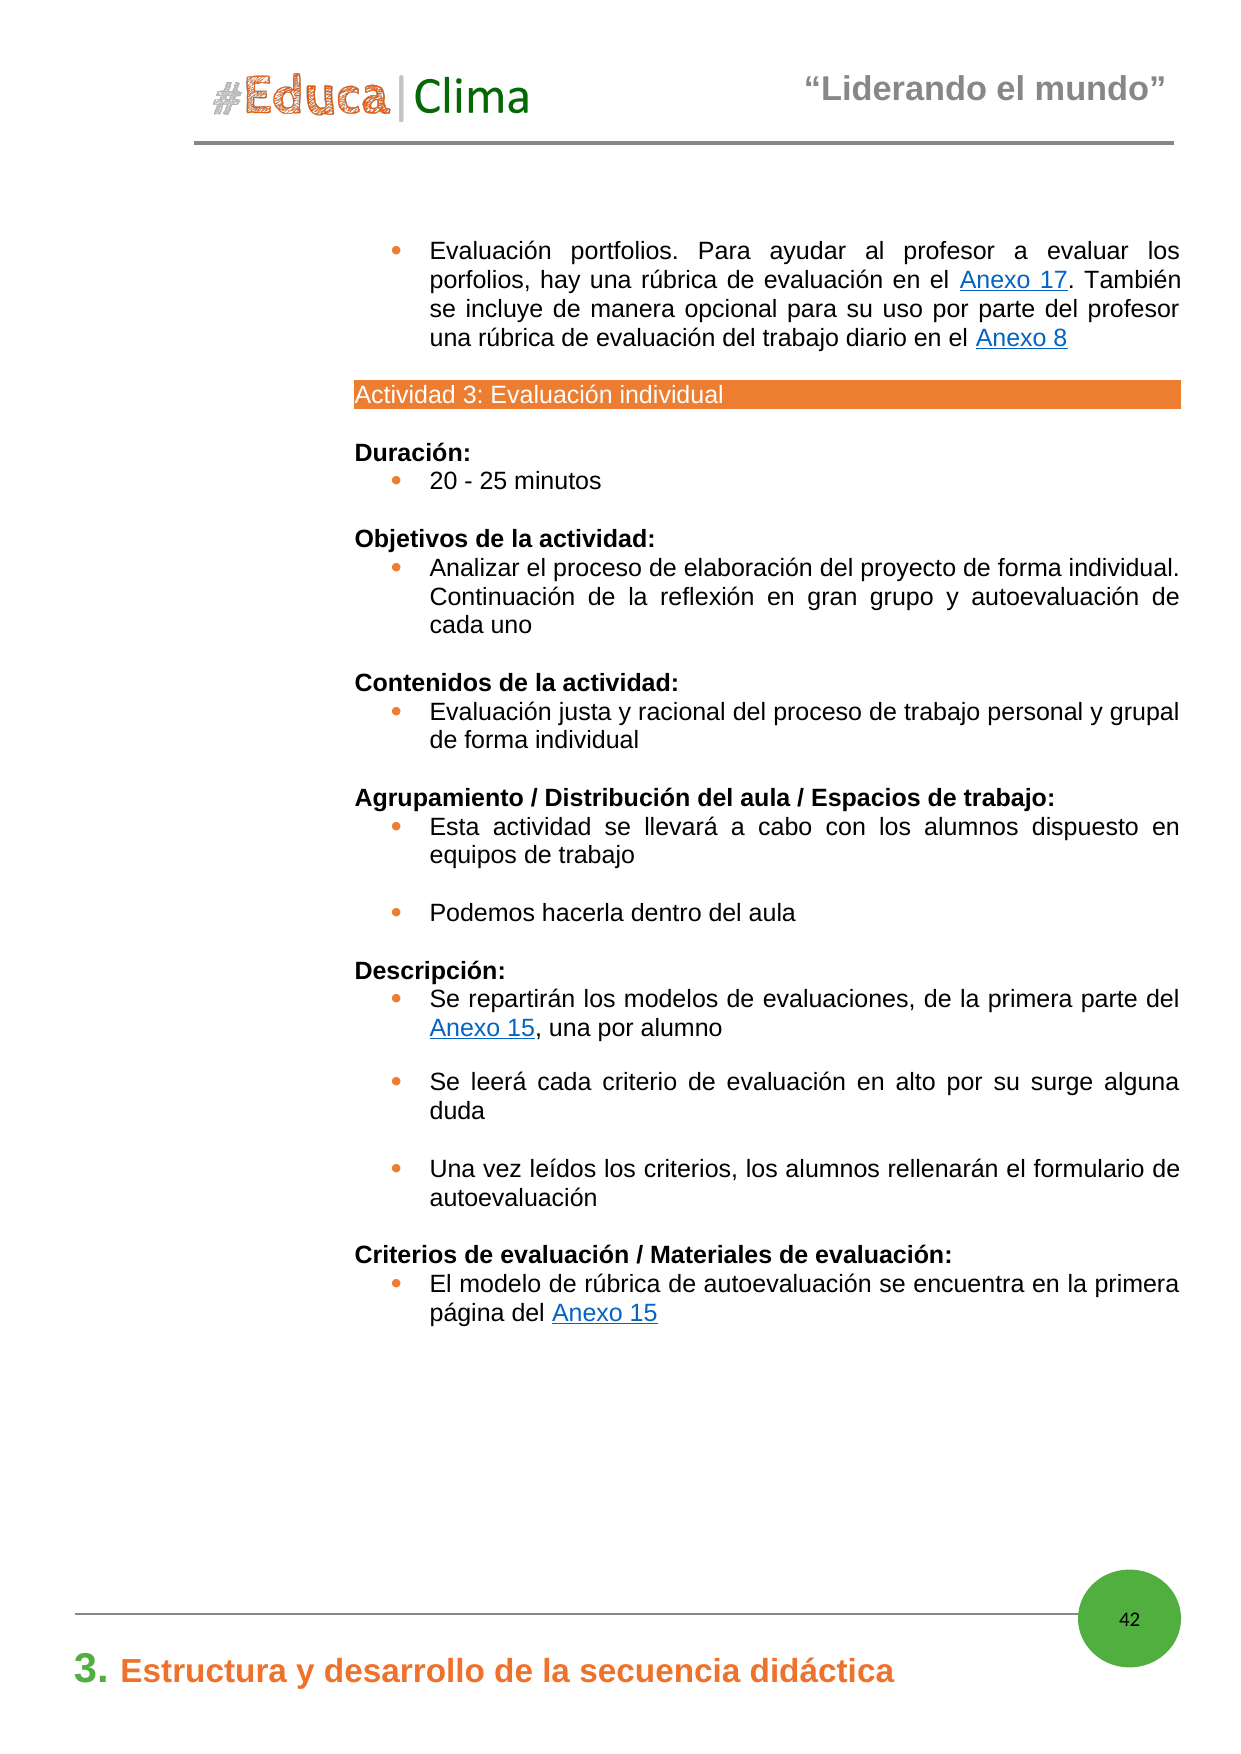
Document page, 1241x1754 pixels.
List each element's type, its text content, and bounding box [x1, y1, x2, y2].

text Contenidos de la actividad: [354, 668, 1181, 697]
text Descripción: [354, 956, 1181, 984]
text Objetivos de la actividad: [354, 524, 1181, 553]
text Criterios de evaluación / Materiales de evaluación: [354, 1240, 1181, 1269]
text Actividad 3: Evaluación individual [354, 380, 1181, 409]
list Evaluación portfolios. Para ayudar al profesor a evaluar los porfolios, hay una rúbrica de evaluación en el Anexo 17. También se incluye de manera opcional para su uso por parte del profesor una rúbrica de evaluación del trabajo diario en el Anexo 8 [392, 236, 1181, 351]
list El modelo de rúbrica de autoevaluación se encuentra en la primera página del Anexo 15 [392, 1269, 1181, 1326]
list Podemos hacerla dentro del aula [392, 898, 1181, 927]
list Una vez leídos los criterios, los alumnos rellenarán el formulario de autoevaluación [392, 1154, 1181, 1211]
list 20 - 25 minutos [392, 466, 1181, 495]
list Esta actividad se llevará a cabo con los alumnos dispuesto en equipos de trabajo [392, 812, 1181, 869]
list Evaluación justa y racional del proceso de trabajo personal y grupal de forma individual [392, 697, 1181, 754]
list Se leerá cada criterio de evaluación en alto por su surge alguna duda [392, 1067, 1181, 1125]
list Se repartirán los modelos de evaluaciones, de la primera parte del Anexo 15, una por alumno [392, 984, 1181, 1042]
picture [206, 73, 536, 133]
list Analizar el proceso de elaboración del proyecto de forma individual. Continuación de la reflexión en gran grupo y autoevaluación de cada uno [392, 553, 1181, 639]
text Agrupamiento / Distribución del aula / Espacios de trabajo: [354, 783, 1181, 812]
text Duración: [354, 438, 1181, 466]
